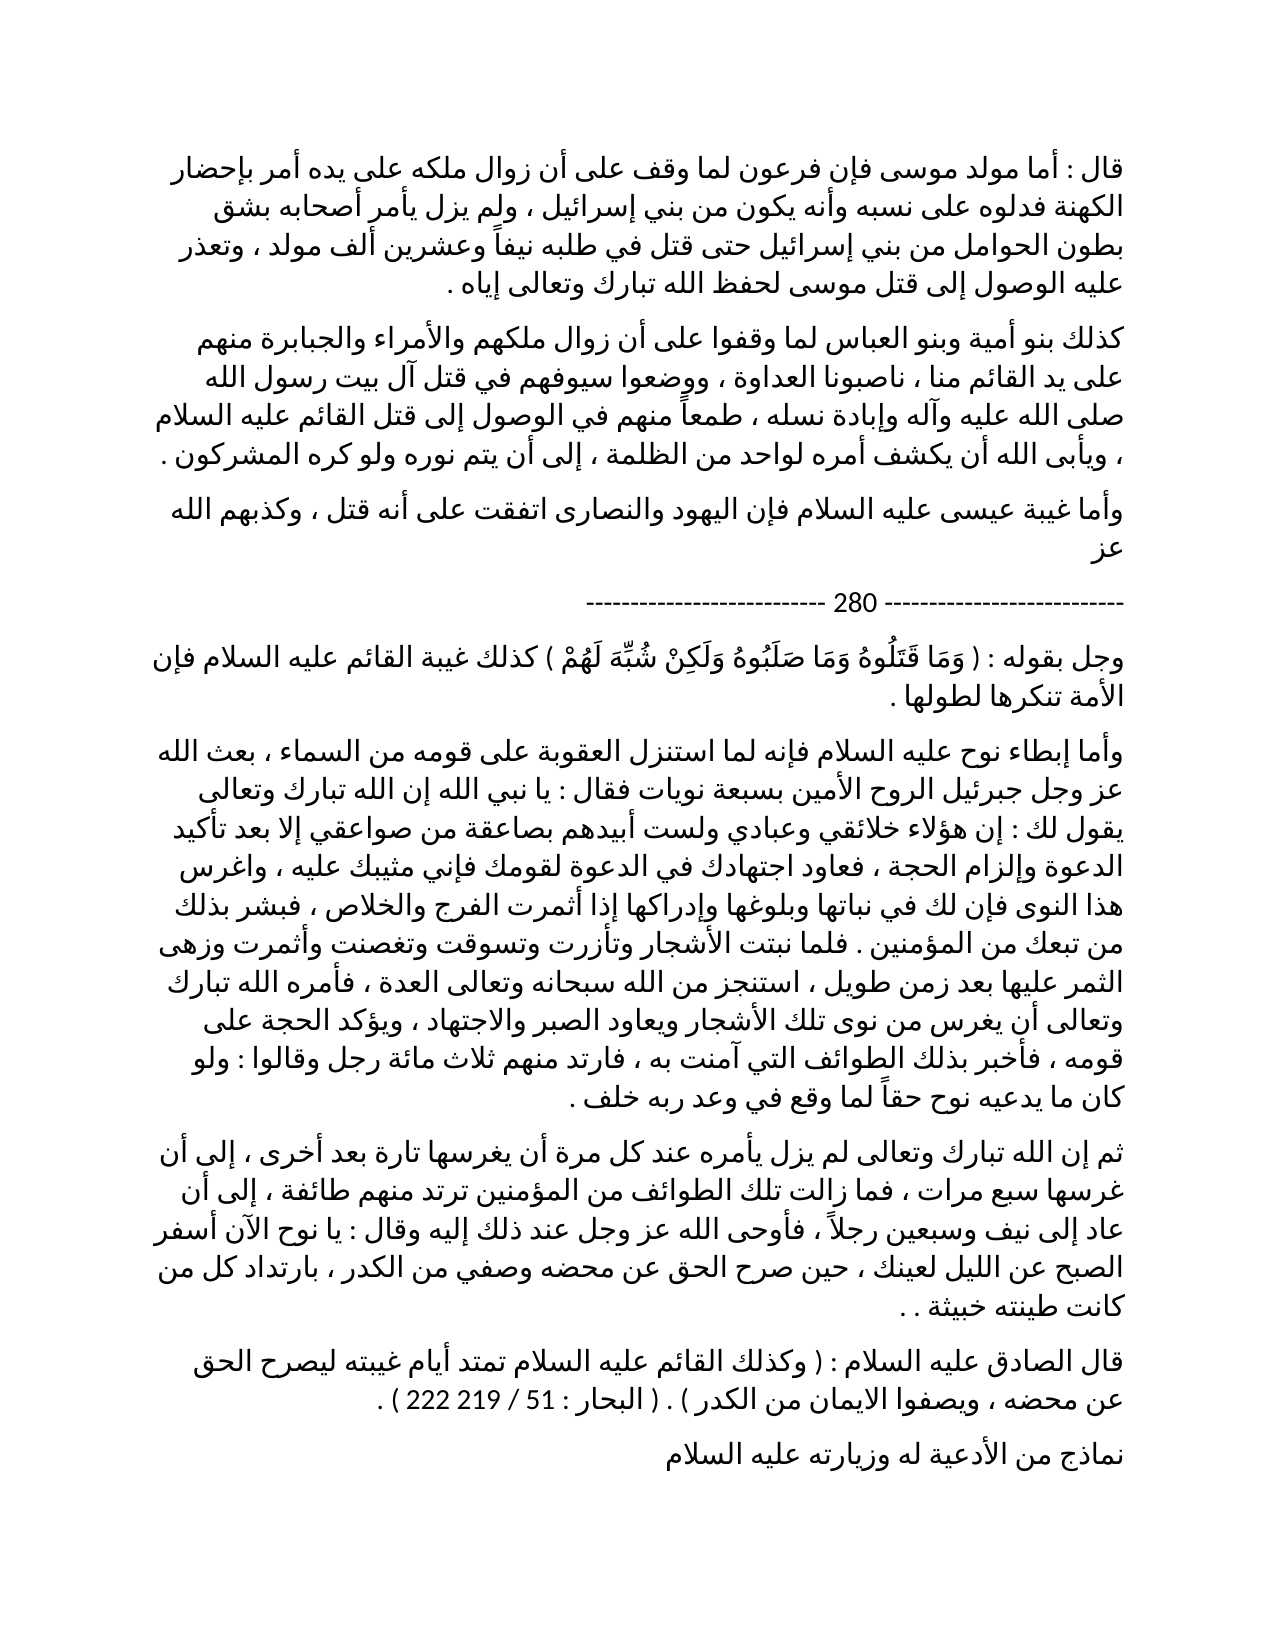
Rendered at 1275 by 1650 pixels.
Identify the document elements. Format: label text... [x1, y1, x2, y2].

text وجل بقوله : ( وَمَا قَتَلُوهُ وَمَا صَلَبُوهُ وَلَكِنْ شُبِّهَ لَهُمْ ) كذلك غيبة القائم عليه السلام فإن الأمة تنكرها لطولها . [150, 639, 1125, 713]
text قال الصادق عليه السلام : ( وكذلك القائم عليه السلام تمتد أيام غيبته ليصرح الحق عن محضه ، ويصفوا الايمان من الكدر ) . ( البحار : 51 / 219 222 ) . [150, 1343, 1125, 1417]
text قال : أما مولد موسى فإن فرعون لما وقف على أن زوال ملكه على يده أمر بإحضار الكهنة فدلوه على نسبه وأنه يكون من بني إسرائيل ، ولم يزل يأمر أصحابه بشق بطون الحوامل من بني إسرائيل حتى قتل في طلبه نيفاً وعشرين ألف مولد ، وتعذر عليه الوصول إلى قتل موسى لحفظ الله تبارك وتعالى إياه . [150, 150, 1125, 301]
text --------------------------- 280 --------------------------- [150, 584, 1125, 620]
text كذلك بنو أمية وبنو العباس لما وقفوا على أن زوال ملكهم والأمراء والجبابرة منهم على يد القائم منا ، ناصبونا العداوة ، ووضعوا سيوفهم في قتل آل بيت رسول الله صلى الله عليه وآله وإبادة نسله ، طمعاً منهم في الوصول إلى قتل القائم عليه السلام ، ويأبى الله أن يكشف أمره لواحد من الظلمة ، إلى أن يتم نوره ولو كره المشركون . [150, 320, 1125, 471]
text نماذج من الأدعية له وزيارته عليه السلام [150, 1436, 1125, 1472]
text وأما إبطاء نوح عليه السلام فإنه لما استنزل العقوبة على قومه من السماء ، بعث الله عز وجل جبرئيل الروح الأمين بسبعة نويات فقال : يا نبي الله إن الله تبارك وتعالى يقول لك : إن هؤلاء خلائقي وعبادي ولست أبيدهم بصاعقة من صواعقي إلا بعد تأكيد الدعوة وإلزام الحجة ، فعاود اجتهادك في الدعوة لقومك فإني مثيبك عليه ، واغرس هذا النوى فإن لك في نباتها وبلوغها وإدراكها إذا أثمرت الفرج والخلاص ، فبشر بذلك من تبعك من المؤمنين . فلما نبتت الأشجار وتأزرت وتسوقت وتغصنت وأثمرت وزهى الثمر عليها بعد زمن طويل ، استنجز من الله سبحانه وتعالى العدة ، فأمره الله تبارك وتعالى أن يغرس من نوى تلك الأشجار ويعاود الصبر والاجتهاد ، ويؤكد الحجة على قومه ، فأخبر بذلك الطوائف التي آمنت به ، فارتد منهم ثلاث مائة رجل وقالوا : ولو كان ما يدعيه نوح حقاً لما وقع في وعد ربه خلف . [150, 733, 1125, 1114]
text ثم إن الله تبارك وتعالى لم يزل يأمره عند كل مرة أن يغرسها تارة بعد أخرى ، إلى أن غرسها سبع مرات ، فما زالت تلك الطوائف من المؤمنين ترتد منهم طائفة ، إلى أن عاد إلى نيف وسبعين رجلاً ، فأوحى الله عز وجل عند ذلك إليه وقال : يا نوح الآن أسفر الصبح عن الليل لعينك ، حين صرح الحق عن محضه وصفي من الكدر ، بارتداد كل من كانت طينته خبيثة . . [150, 1134, 1125, 1323]
text وأما غيبة عيسى عليه السلام فإن اليهود والنصارى اتفقت على أنه قتل ، وكذبهم الله عز [150, 491, 1125, 565]
